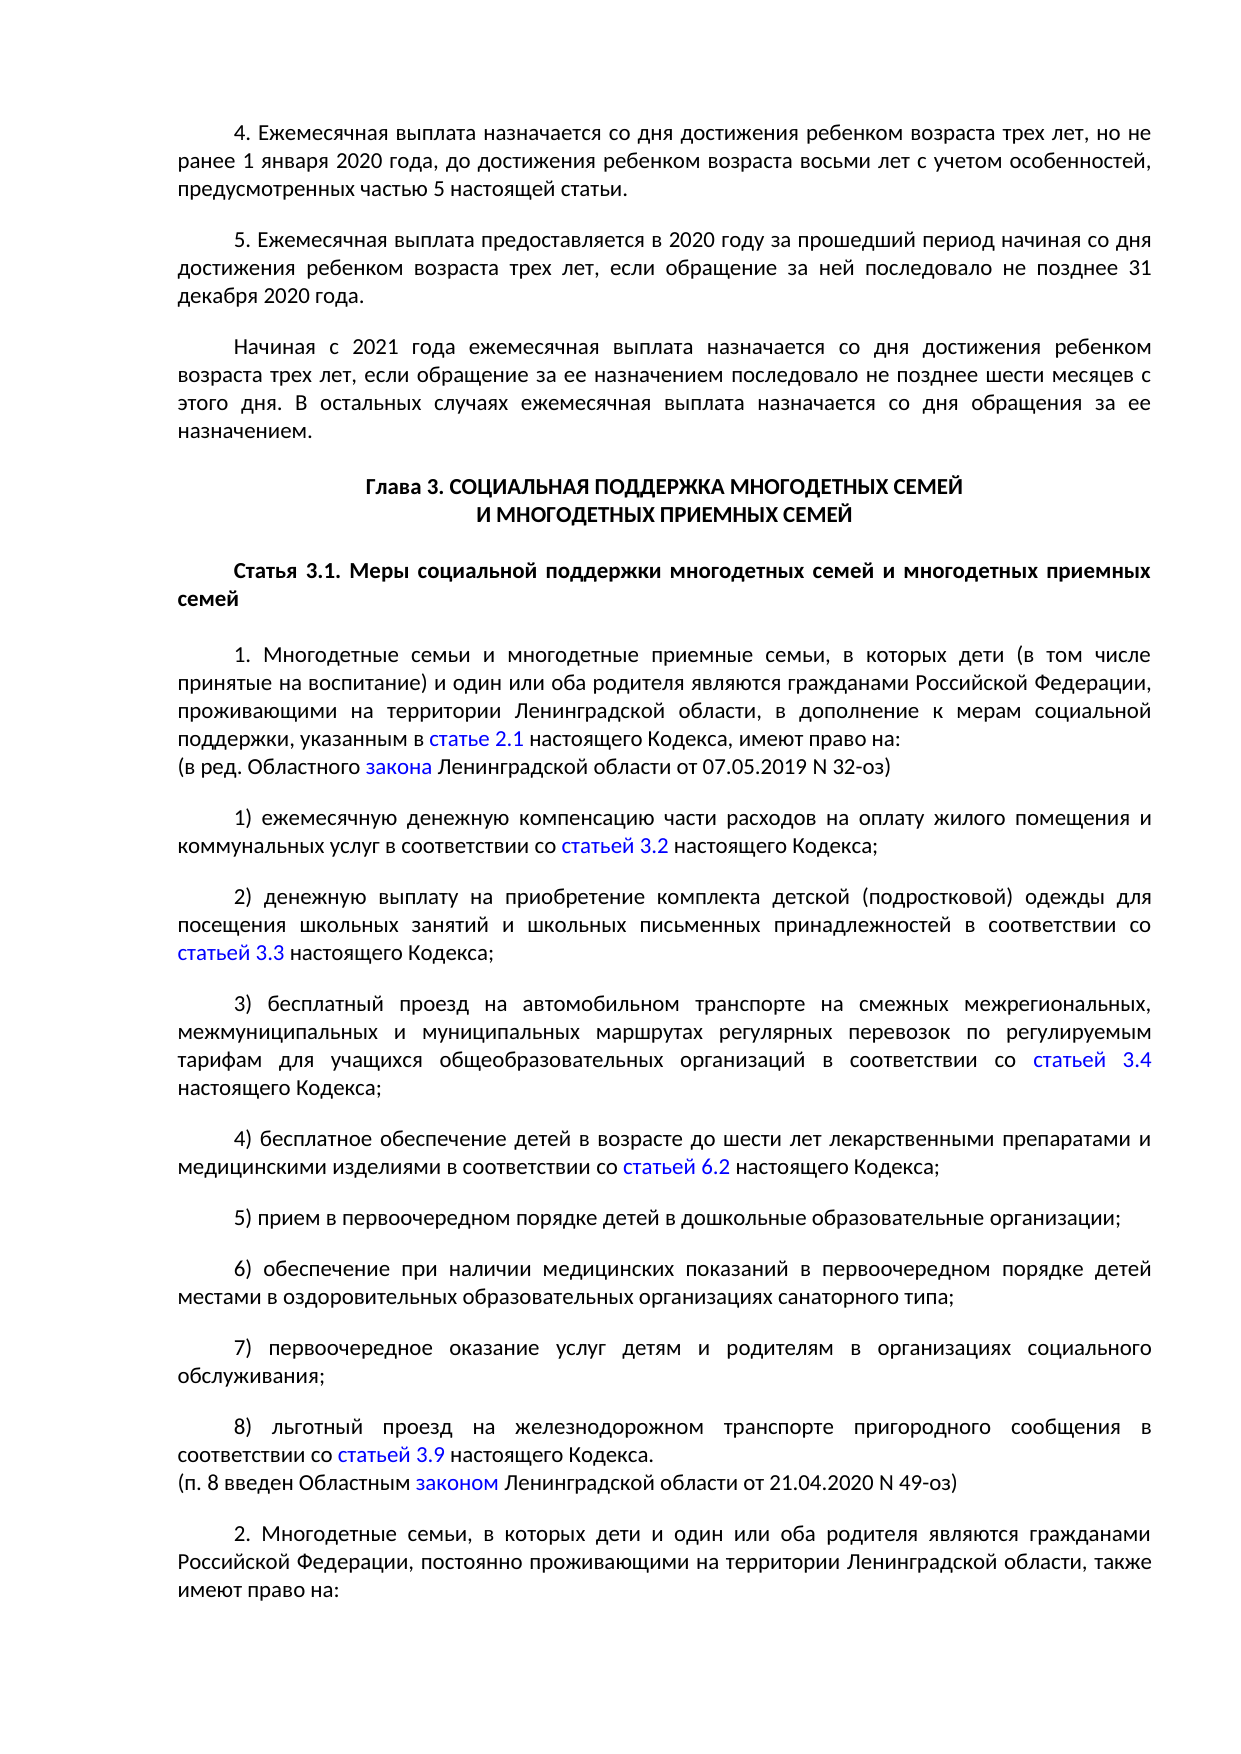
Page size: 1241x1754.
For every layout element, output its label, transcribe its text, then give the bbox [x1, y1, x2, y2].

text 1) ежемесячную денежную компенсацию части расходов на оплату жилого помещения и коммунальных услуг в соответствии со статьей 3.2 настоящего Кодекса; [177, 803, 1152, 859]
text 8) льготный проезд на железнодорожном транспорте пригородного сообщения в соответствии со статьей 3.9 настоящего Кодекса. [177, 1412, 1152, 1468]
title Статья 3.1. Меры социальной поддержки многодетных семей и многодетных приемных семей [177, 556, 1152, 612]
text 2) денежную выплату на приобретение комплекта детской (подростковой) одежды для посещения школьных занятий и школьных письменных принадлежностей в соответствии со статьей 3.3 настоящего Кодекса; [177, 882, 1152, 966]
text 1. Многодетные семьи и многодетные приемные семьи, в которых дети (в том числе принятые на воспитание) и один или оба родителя являются гражданами Российской Федерации, проживающими на территории Ленинградской области, в дополнение к мерам социальной поддержки, указанным в статье 2.1 настоящего Кодекса, имеют право на: [177, 640, 1152, 752]
title Глава 3. СОЦИАЛЬНАЯ ПОДДЕРЖКА МНОГОДЕТНЫХ СЕМЕЙ [177, 472, 1152, 500]
text (п. 8 введен Областным законом Ленинградской области от 21.04.2020 N 49-оз) [177, 1468, 1152, 1496]
text 4) бесплатное обеспечение детей в возрасте до шести лет лекарственными препаратами и медицинскими изделиями в соответствии со статьей 6.2 настоящего Кодекса; [177, 1124, 1152, 1180]
text 2. Многодетные семьи, в которых дети и один или оба родителя являются гражданами Российской Федерации, постоянно проживающими на территории Ленинградской области, также имеют право на: [177, 1519, 1152, 1603]
text 5. Ежемесячная выплата предоставляется в 2020 году за прошедший период начиная со дня достижения ребенком возраста трех лет, если обращение за ней последовало не позднее 31 декабря 2020 года. [177, 225, 1152, 309]
title И МНОГОДЕТНЫХ ПРИЕМНЫХ СЕМЕЙ [177, 500, 1152, 528]
text 5) прием в первоочередном порядке детей в дошкольные образовательные организации; [177, 1203, 1152, 1231]
text 7) первоочередное оказание услуг детям и родителям в организациях социального обслуживания; [177, 1333, 1152, 1389]
text Начиная с 2021 года ежемесячная выплата назначается со дня достижения ребенком возраста трех лет, если обращение за ее назначением последовало не позднее шести месяцев с этого дня. В остальных случаях ежемесячная выплата назначается со дня обращения за ее назначением. [177, 332, 1152, 444]
text 3) бесплатный проезд на автомобильном транспорте на смежных межрегиональных, межмуниципальных и муниципальных маршрутах регулярных перевозок по регулируемым тарифам для учащихся общеобразовательных организаций в соответствии со статьей 3.4 настоящего Кодекса; [177, 989, 1152, 1101]
text 6) обеспечение при наличии медицинских показаний в первоочередном порядке детей местами в оздоровительных образовательных организациях санаторного типа; [177, 1254, 1152, 1310]
text (в ред. Областного закона Ленинградской области от 07.05.2019 N 32-оз) [177, 752, 1152, 780]
text 4. Ежемесячная выплата назначается со дня достижения ребенком возраста трех лет, но не ранее 1 января 2020 года, до достижения ребенком возраста восьми лет с учетом особенностей, предусмотренных частью 5 настоящей статьи. [177, 118, 1152, 202]
